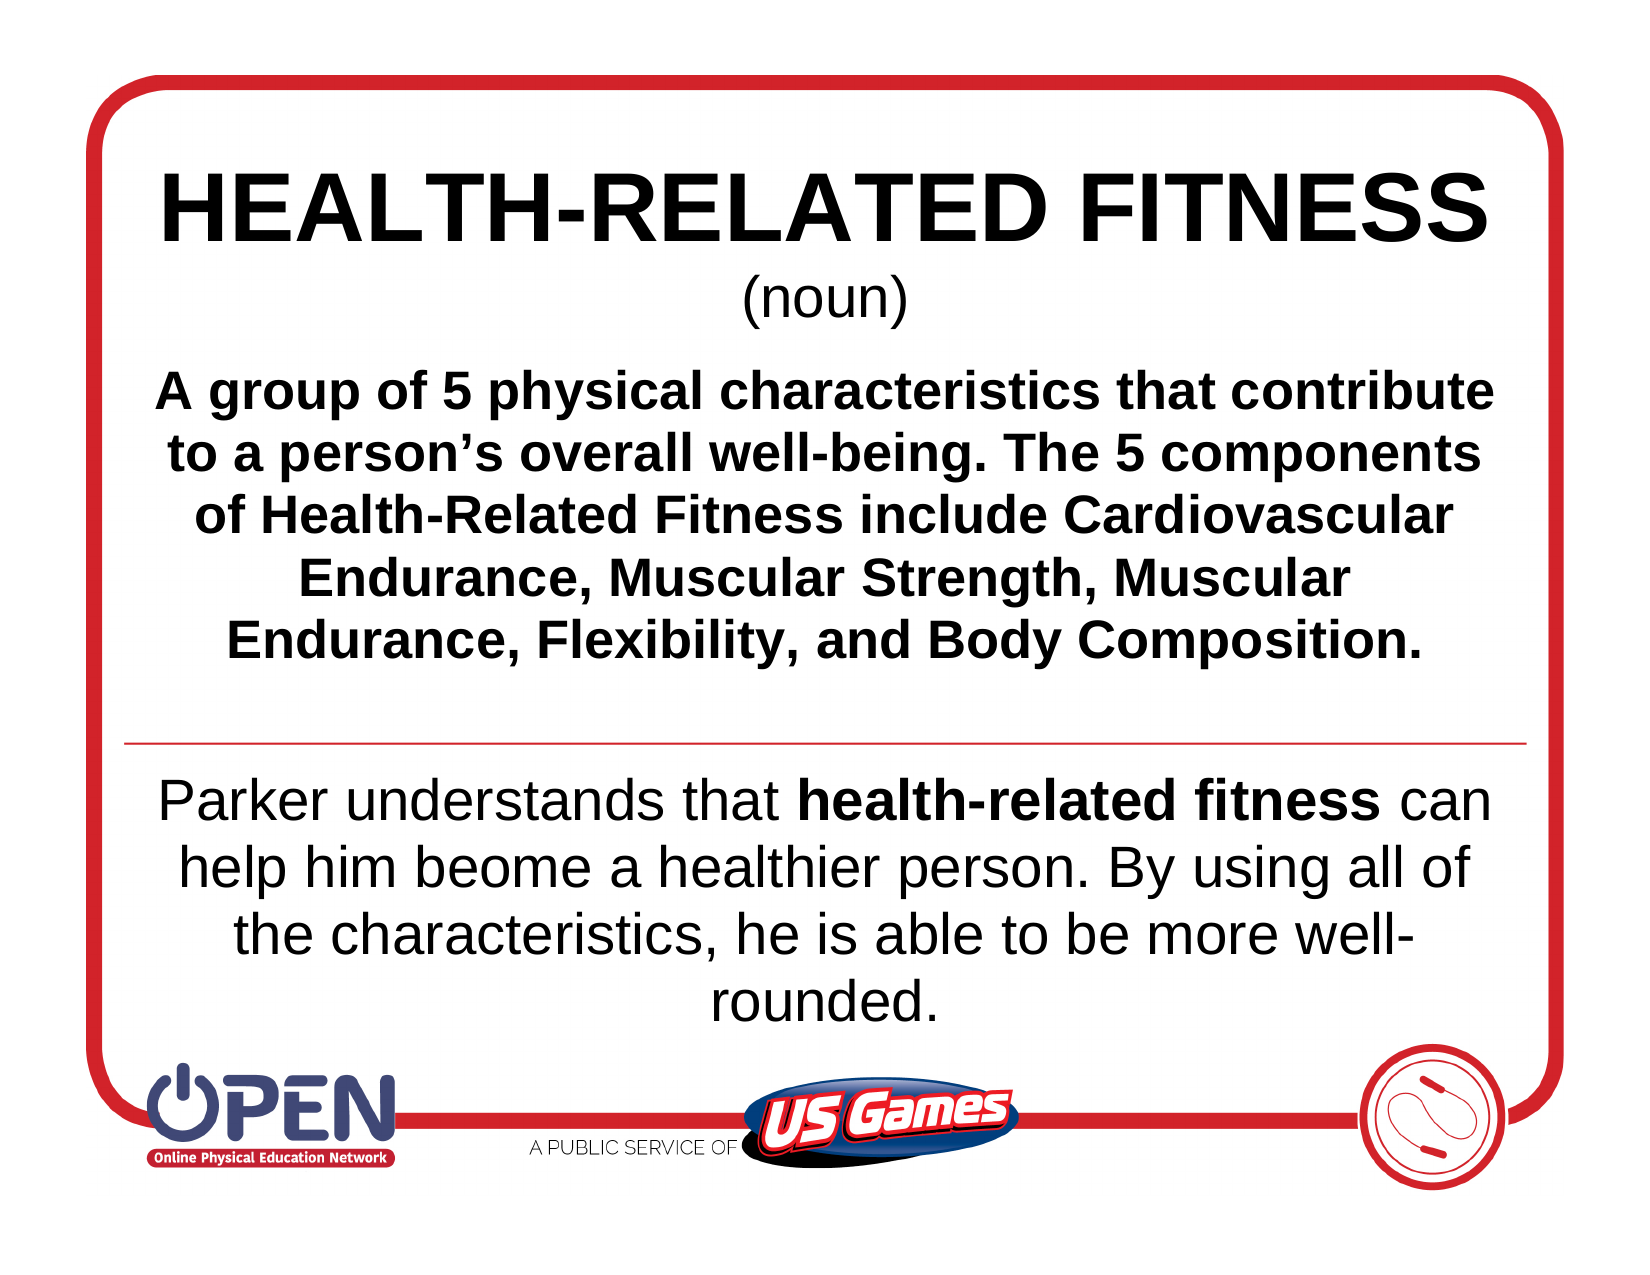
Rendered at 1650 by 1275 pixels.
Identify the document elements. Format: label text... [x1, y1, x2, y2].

text Health-Related Fitness [150, 150, 1500, 263]
text A group of 5 physical characteristics that contribute to a person’s overall well-being. The 5 components of Health-Related Fitness include Cardiovascular Endurance, Muscular Strength, Muscular Endurance, Flexibility, and Body Composition. [150, 358, 1500, 670]
text Parker understands that health-related fitness can help him beome a healthier person. By using all of the characteristics, he is able to be more well-rounded. [150, 766, 1500, 1034]
text (noun) [150, 263, 1500, 330]
picture [86, 75, 1564, 1196]
